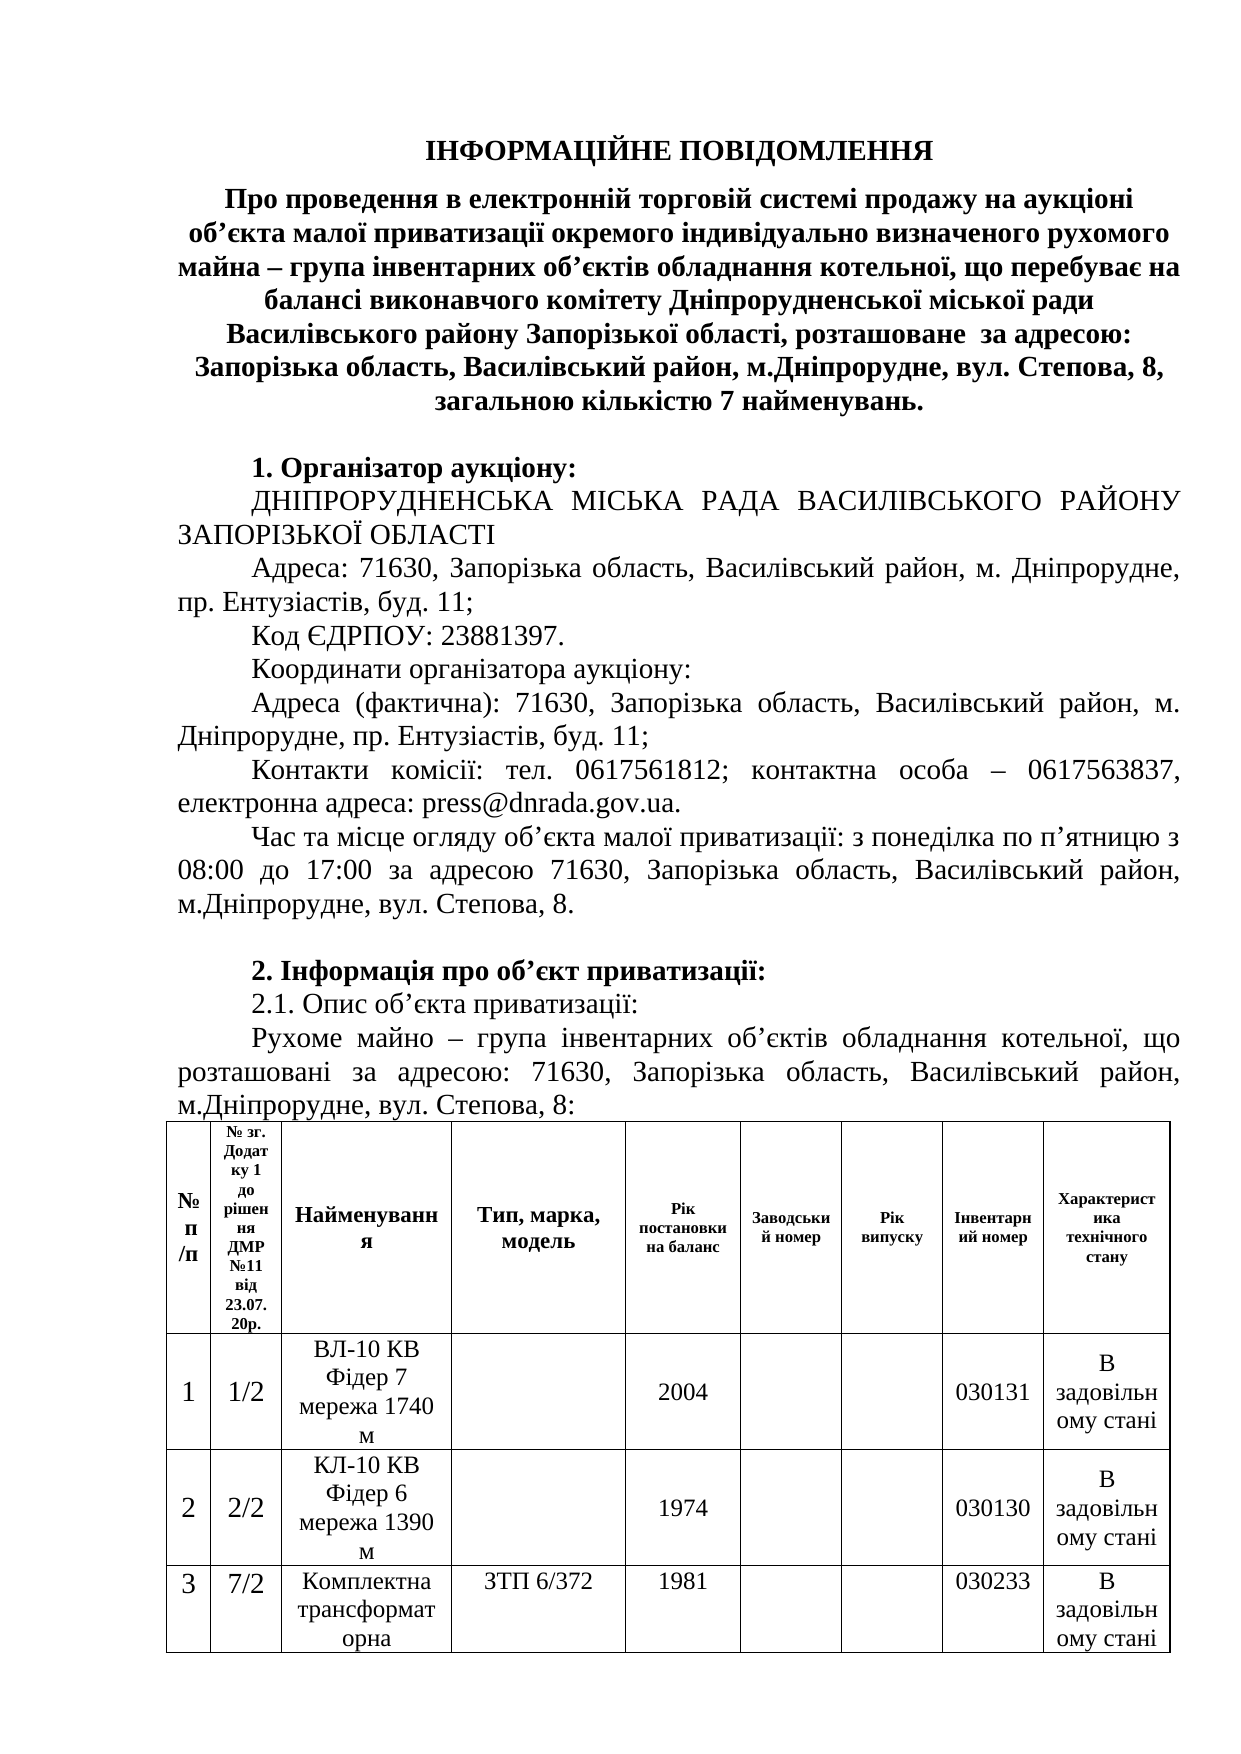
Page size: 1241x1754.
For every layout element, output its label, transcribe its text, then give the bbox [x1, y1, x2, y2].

table_cell Комплектна трансформаторна підстанція: ТМЗ 1000/10 зав. №224773 та №224674 [282, 1566, 451, 1652]
table_cell 030130 [943, 1450, 1043, 1565]
table_header № зг. Додатку 1 до рішення ДМР №11 від 23.07.20р. [211, 1122, 281, 1333]
table_cell КЛ-10 КВ Фідер 6 мережа 1390 м [282, 1450, 451, 1565]
text Координати організатора аукціону: [177, 651, 1181, 685]
text Код ЄДРПОУ: 23881397. [177, 618, 1181, 651]
text Про проведення в електронній торговій системі продажу на аукціоні об’єкта малої приватизації окремого індивідуально визначеного рухомого майна – група інвентарних об’єктів обладнання котельної, що перебуває на балансі виконавчого комітету Дніпрорудненської міської ради Василівського району Запорізької області, розташоване за адресою: Запорізька область, Василівський район, м.Дніпрорудне, вул. Степова, 8, загальною кількістю 7 найменувань. [177, 182, 1181, 416]
table_cell [842, 1334, 942, 1449]
text Контакти комісії: тел. 0617561812; контактна особа – 0617563837, електронна адреса: press@dnrada.gov.ua. [177, 752, 1181, 819]
table_cell 030131 [943, 1334, 1043, 1449]
text ДНІПРОРУДНЕНСЬКА МІСЬКА РАДА ВАСИЛІВСЬКОГО РАЙОНУ ЗАПОРІЗЬКОЇ ОБЛАСТІ [177, 483, 1181, 551]
table_cell 1981 [626, 1566, 740, 1652]
text 1. Організатор аукціону: [177, 450, 1181, 483]
table_cell В задовільному стані [1044, 1566, 1169, 1652]
table_cell [741, 1450, 841, 1565]
table_cell ВЛ-10 КВ Фідер 7 мережа 1740 м [282, 1334, 451, 1449]
table_cell 030233 [943, 1566, 1043, 1652]
table_cell 3 [167, 1566, 210, 1652]
table_cell 1974 [626, 1450, 740, 1565]
table_cell [741, 1334, 841, 1449]
text Рухоме майно – група інвентарних об’єктів обладнання котельної, що розташовані за адресою: 71630, Запорізька область, Василівський район, м.Дніпрорудне, вул. Степова, 8: [177, 1020, 1181, 1121]
table_cell [741, 1566, 841, 1652]
text ІНФОРМАЦІЙНЕ ПОВІДОМЛЕННЯ [177, 133, 1181, 166]
table_header Інвентарний номер [943, 1122, 1043, 1333]
text Адреса: 71630, Запорізька область, Василівський район, м. Дніпрорудне, пр. Ентузіастів, буд. 11; [177, 551, 1181, 618]
table_header Тип, марка, модель [452, 1122, 625, 1333]
table_cell [842, 1566, 942, 1652]
text Час та місце огляду об’єкта малої приватизації: з понеділка по п’ятницю з 08:00 до 17:00 за адресою 71630, Запорізька область, Василівський район, м.Дніпрорудне, вул. Степова, 8. [177, 819, 1181, 919]
table_header Рік випуску [842, 1122, 942, 1333]
table_header Заводський номер [741, 1122, 841, 1333]
table_header Характеристика технічного стану [1044, 1122, 1169, 1333]
table_cell ЗТП 6/372 [452, 1566, 625, 1652]
table_cell [842, 1450, 942, 1565]
table_cell 1 [167, 1334, 210, 1449]
table_cell 1/2 [211, 1334, 281, 1449]
text 2.1. Опис об’єкта приватизації: [177, 987, 1181, 1020]
table_cell 7/2 [211, 1566, 281, 1652]
table_header Найменування [282, 1122, 451, 1333]
table_cell 2 [167, 1450, 210, 1565]
table_header № п/п [167, 1122, 210, 1333]
text Адреса (фактична): 71630, Запорізька область, Василівський район, м. Дніпрорудне, пр. Ентузіастів, буд. 11; [177, 685, 1181, 752]
table_cell В задовільному стані [1044, 1450, 1169, 1565]
table_cell [452, 1450, 625, 1565]
table_cell 2004 [626, 1334, 740, 1449]
table_cell 2/2 [211, 1450, 281, 1565]
table_cell [452, 1334, 625, 1449]
table_cell В задовільному стані [1044, 1334, 1169, 1449]
text 2. Інформація про об’єкт приватизації: [177, 953, 1181, 987]
table_header Рік постановки на баланс [626, 1122, 740, 1333]
